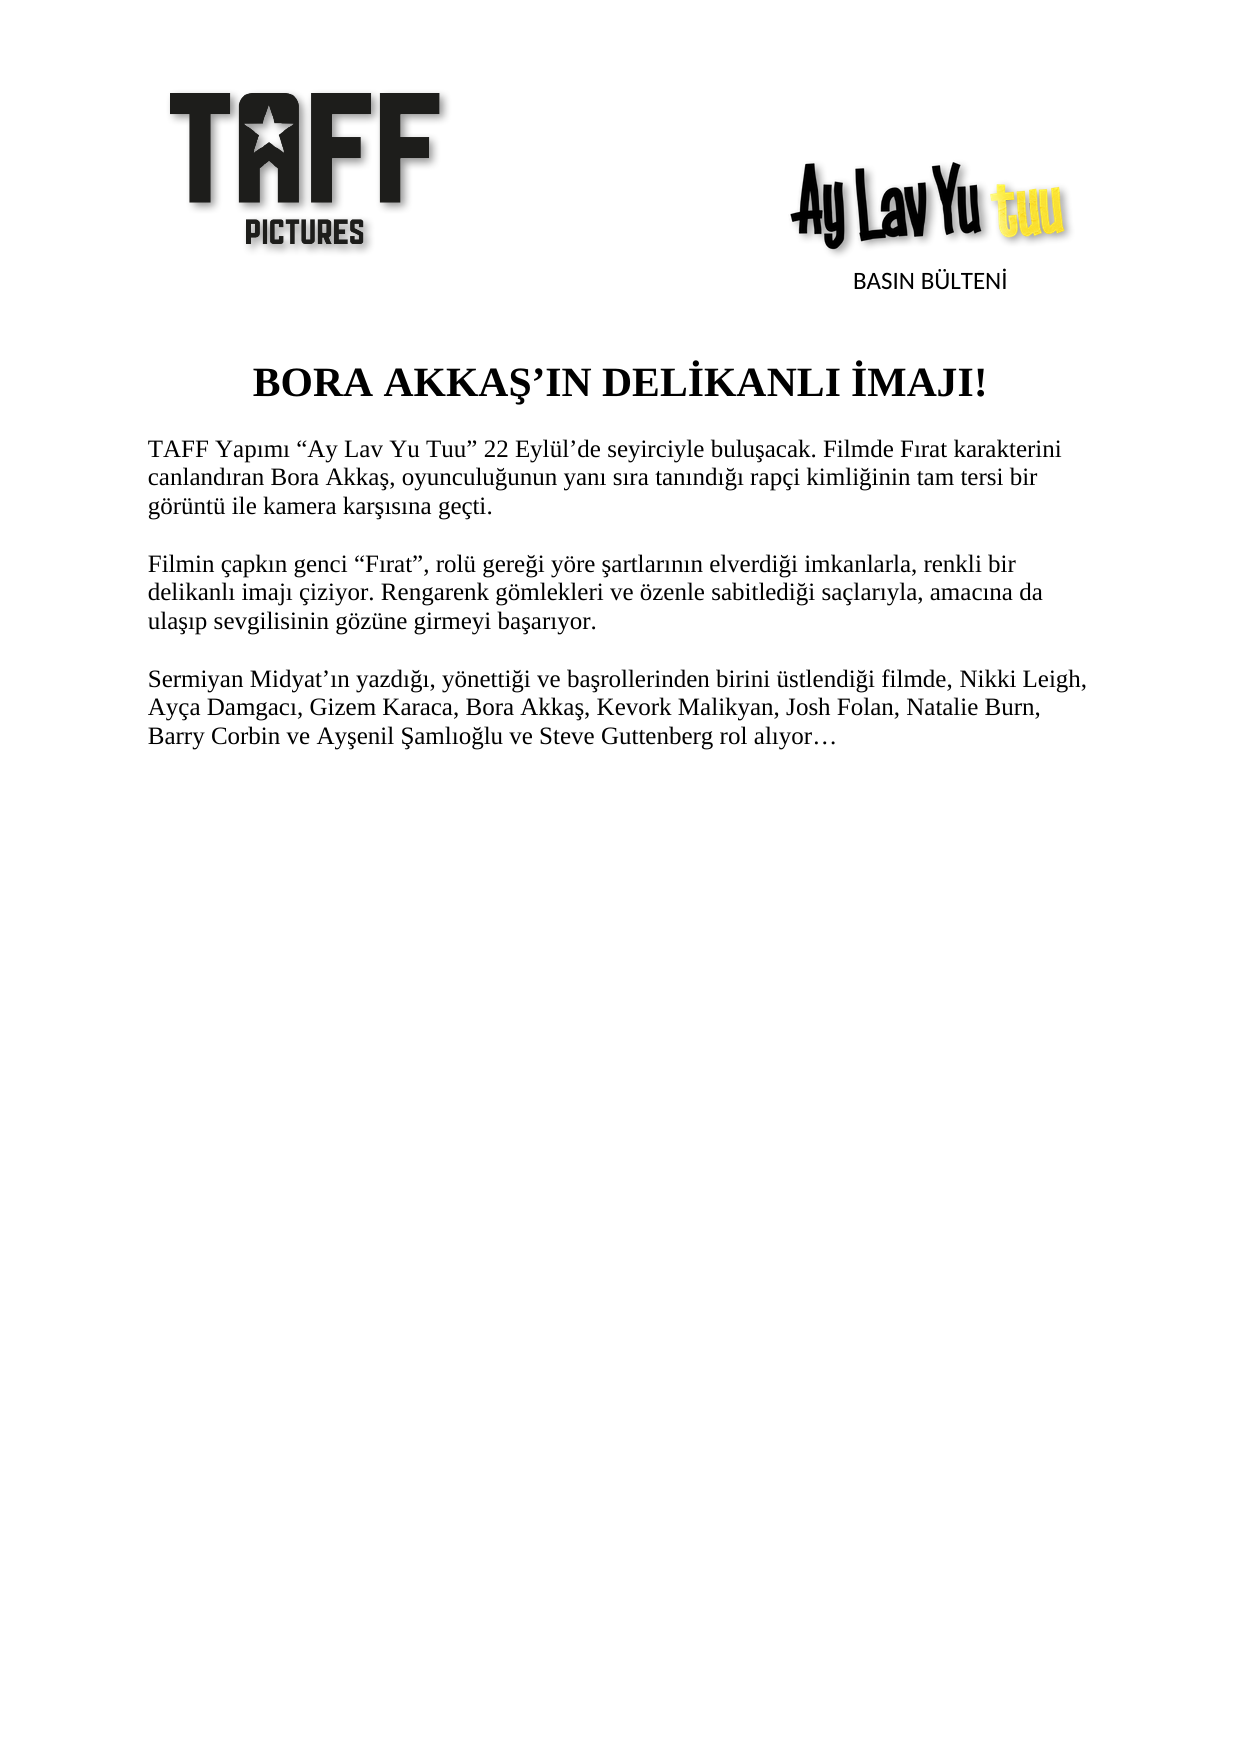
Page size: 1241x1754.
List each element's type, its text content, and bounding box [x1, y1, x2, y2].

picture [766, 140, 1082, 251]
text TAFF Yapımı “Ay Lav Yu Tuu” 22 Eylül’de seyirciyle buluşacak. Filmde Fırat karakterini canlandıran Bora Akkaş, oyunculuğunun yanı sıra tanındığı rapçi kimliğinin tam tersi bir görüntü ile kamera karşısına geçti. [148, 434, 1093, 520]
text Filmin çapkın genci “Fırat”, rolü gereği yöre şartlarının elverdiği imkanlarla, renkli bir delikanlı imajı çiziyor. Rengarenk gömlekleri ve özenle sabitlediği saçlarıyla, amacına da ulaşıp sevgilisinin gözüne girmeyi başarıyor. [148, 549, 1093, 635]
text BORA AKKAŞ’IN DELİKANLI İMAJI! [148, 357, 1093, 405]
text Sermiyan Midyat’ın yazdığı, yönettiği ve başrollerinden birini üstlendiği filmde, Nikki Leigh, Ayça Damgacı, Gizem Karaca, Bora Akkaş, Kevork Malikyan, Josh Folan, Natalie Burn, Barry Corbin ve Ayşenil Şamlıoğlu ve Steve Guttenberg rol alıyor… [148, 664, 1093, 750]
picture [147, 73, 459, 264]
